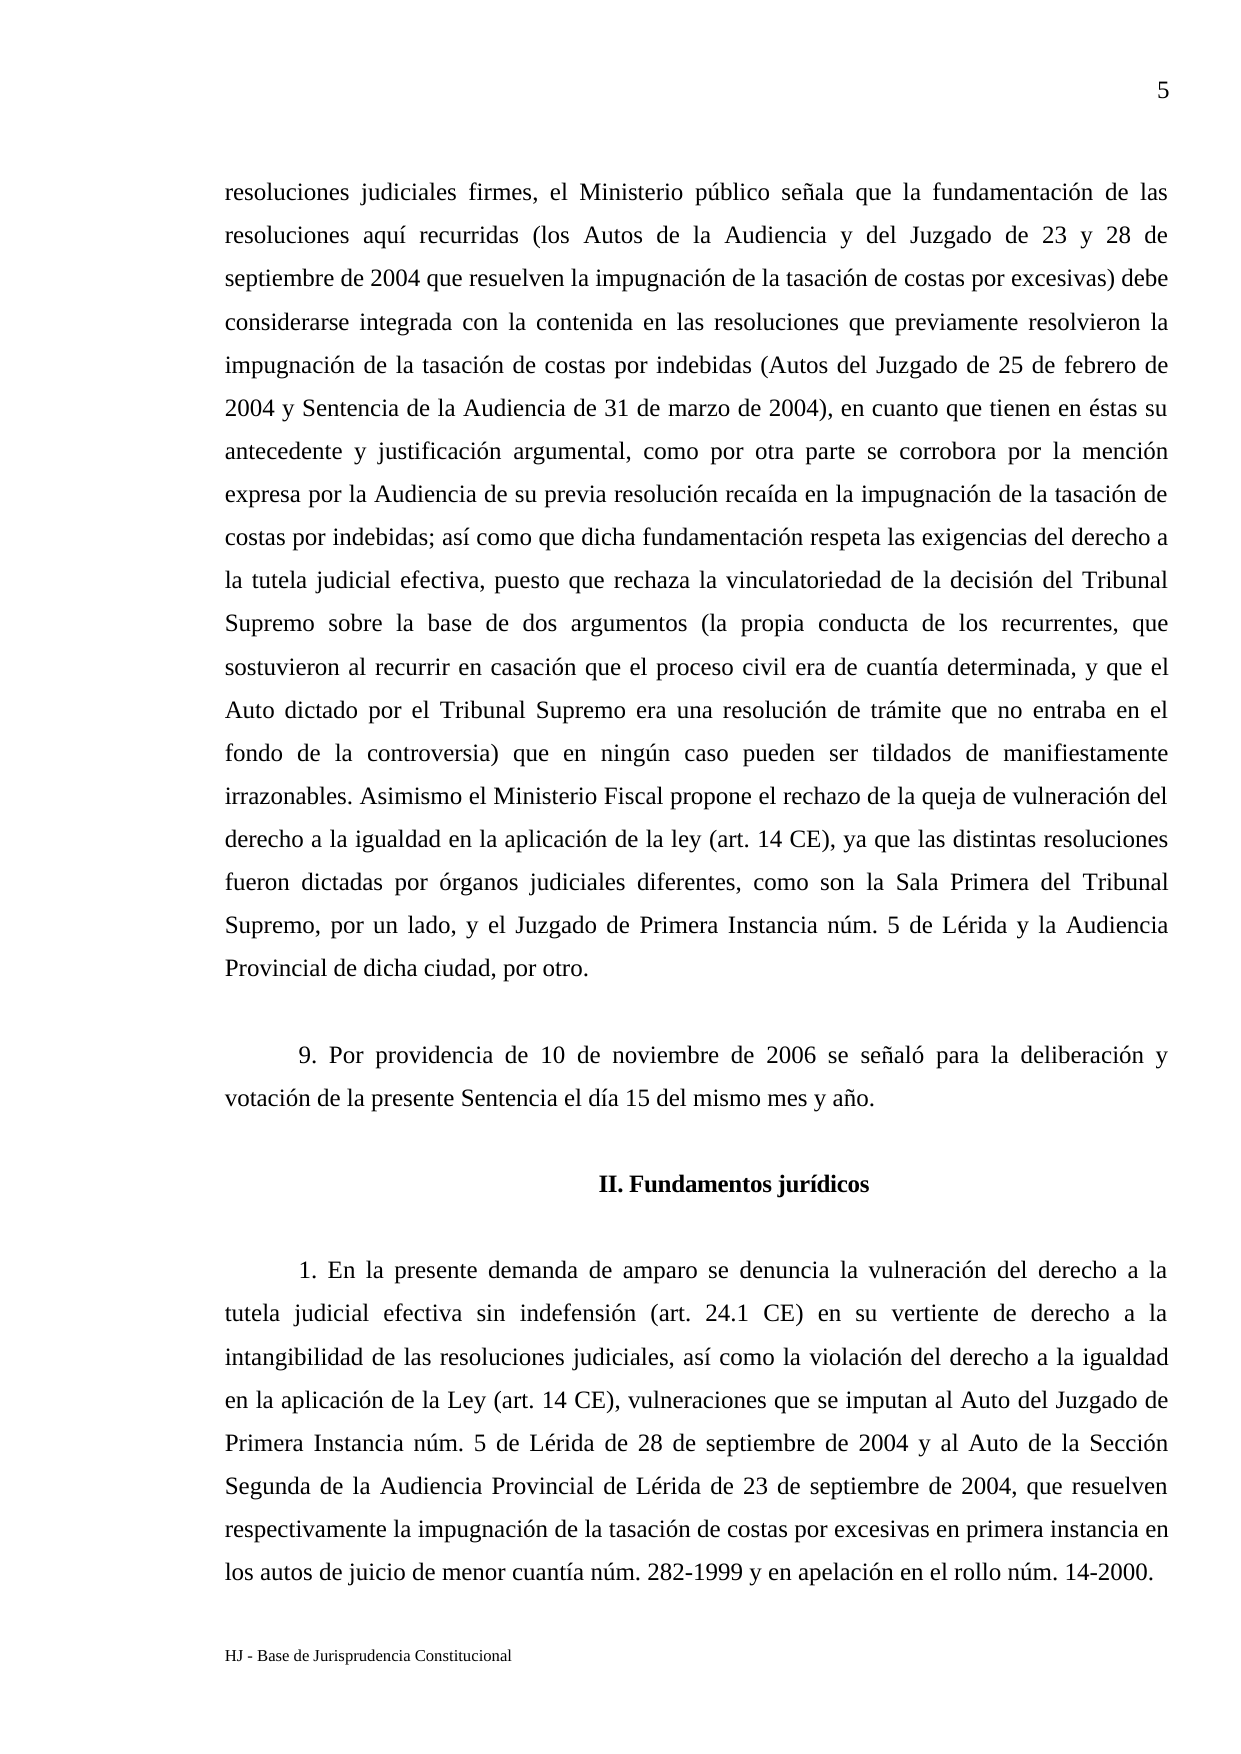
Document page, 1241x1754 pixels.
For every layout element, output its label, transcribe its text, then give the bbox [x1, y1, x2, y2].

text 1. En la presente demanda de amparo se denuncia la vulneración del derecho a la tutela judicial efectiva sin indefensión (art. 24.1 CE) en su vertiente de derecho a la intangibilidad de las resoluciones judiciales, así como la violación del derecho a la igualdad en la aplicación de la Ley (art. 14 CE), vulneraciones que se imputan al Auto del Juzgado de Primera Instancia núm. 5 de Lérida de 28 de septiembre de 2004 y al Auto de la Sección Segunda de la Audiencia Provincial de Lérida de 23 de septiembre de 2004, que resuelven respectivamente la impugnación de la tasación de costas por excesivas en primera instancia en los autos de juicio de menor cuantía núm. 282-1999 y en apelación en el rollo núm. 14-2000. [224, 1255, 1169, 1586]
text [224, 177, 1169, 982]
text 9. Por providencia de 10 de noviembre de 2006 se señaló para la deliberación y votación de la presente Sentencia el día 15 del mismo mes y año. [224, 1040, 1169, 1112]
subtitle II. Fundamentos jurídicos [224, 1169, 1169, 1198]
